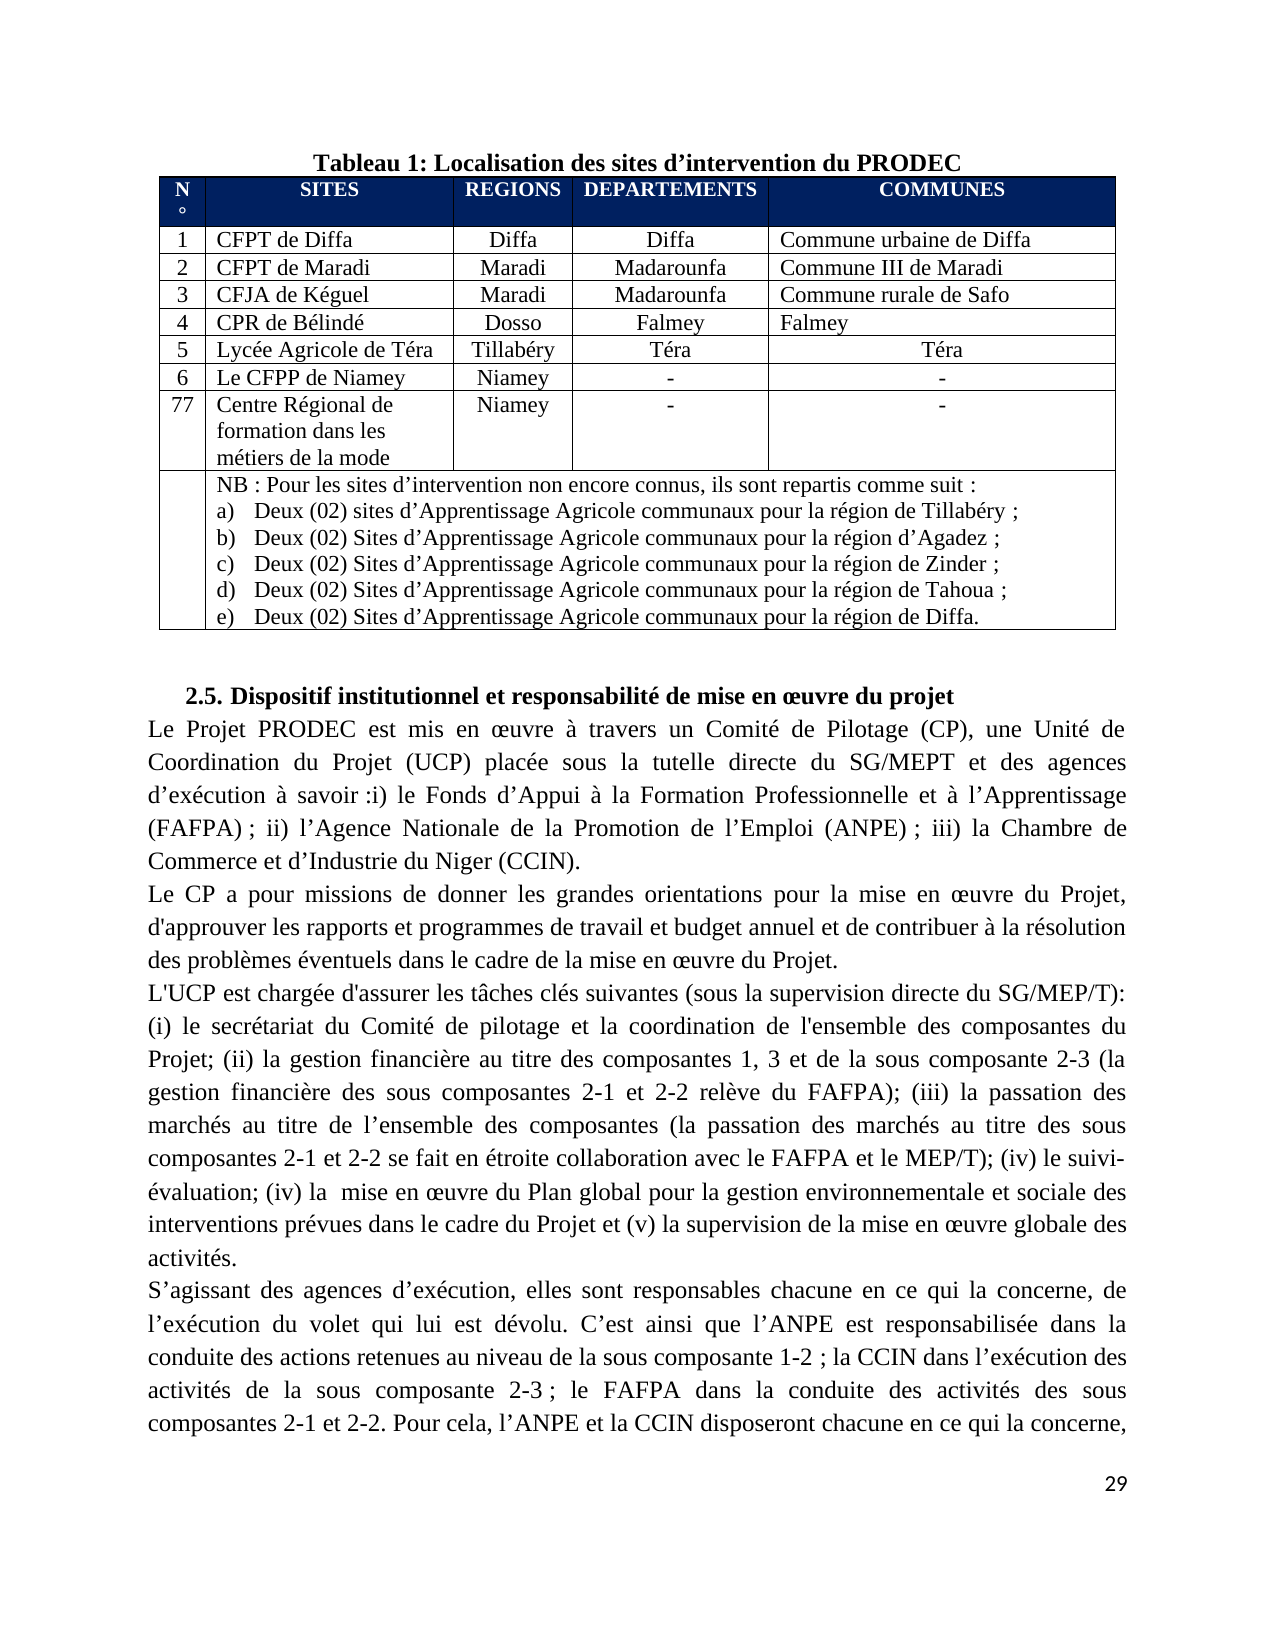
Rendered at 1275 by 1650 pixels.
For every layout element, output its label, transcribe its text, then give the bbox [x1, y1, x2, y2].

text L'UCP est chargée d'assurer les tâches clés suivantes (sous la supervision directe du SG/MEP/T): (i) le secrétariat du Comité de pilotage et la coordination de l'ensemble des composantes du Projet; (ii) la gestion financière au titre des composantes 1, 3 et de la sous composante 2-3 (la gestion financière des sous composantes 2-1 et 2-2 relève du FAFPA); (iii) la passation des marchés au titre de l’ensemble des composantes (la passation des marchés au titre des sous composantes 2-1 et 2-2 se fait en étroite collaboration avec le FAFPA et le MEP/T); (iv) le suivi-évaluation; (iv) la mise en œuvre du Plan global pour la gestion environnementale et sociale des interventions prévues dans le cadre du Projet et (v) la supervision de la mise en œuvre globale des activités. [148, 978, 1127, 1271]
table_cell Le CFPP de Niamey [206, 364, 453, 390]
table_cell CFPT de Diffa [206, 227, 453, 253]
table_cell Diffa [454, 227, 572, 253]
table_header COMMUNES [769, 178, 1115, 226]
subtitle Dispositif institutionnel et responsabilité de mise en œuvre du projet [185, 681, 1127, 710]
table_cell [160, 471, 205, 629]
table_cell 77 [160, 391, 205, 470]
table_cell Commune urbaine de Diffa [769, 227, 1115, 253]
table_cell Madarounfa [573, 254, 768, 280]
table_header N° [160, 178, 205, 226]
table_cell 1 [160, 227, 205, 253]
table_cell Téra [573, 336, 768, 362]
table_cell Lycée Agricole de Téra [206, 336, 453, 362]
table_cell Commune rurale de Safo [769, 281, 1115, 308]
table_cell 5 [160, 336, 205, 362]
table_cell Madarounfa [573, 281, 768, 308]
table_cell - [573, 391, 768, 470]
table_cell - [769, 364, 1115, 390]
table_cell CFJA de Kéguel [206, 281, 453, 308]
table_header REGIONS [454, 178, 572, 226]
table_cell Falmey [573, 309, 768, 335]
table_cell - [769, 391, 1115, 470]
table_cell 6 [160, 364, 205, 390]
table_cell Niamey [454, 364, 572, 390]
table_cell NB : Pour les sites d’intervention non encore connus, ils sont repartis comme suit : Deux (02) sites d’Apprentissage Agricole communaux pour la région de Tillabéry ; Deux (02) Sites d’Apprentissage Agricole communaux pour la région d’Agadez ; Deux (02) Sites d’Apprentissage Agricole communaux pour la région de Zinder ; Deux (02) Sites d’Apprentissage Agricole communaux pour la région de Tahoua ; Deux (02) Sites d’Apprentissage Agricole communaux pour la région de Diffa. [206, 471, 1115, 629]
text Tableau 1: Localisation des sites d’intervention du PRODEC [148, 148, 1127, 176]
table_cell CPR de Bélindé [206, 309, 453, 335]
table_cell - [573, 364, 768, 390]
table_cell CFPT de Maradi [206, 254, 453, 280]
table_cell Téra [769, 336, 1115, 362]
table_header SITES [206, 178, 453, 226]
text Le Projet PRODEC est mis en œuvre à travers un Comité de Pilotage (CP), une Unité de Coordination du Projet (UCP) placée sous la tutelle directe du SG/MEPT et des agences d’exécution à savoir :i) le Fonds d’Appui à la Formation Professionnelle et à l’Apprentissage (FAFPA) ; ii) l’Agence Nationale de la Promotion de l’Emploi (ANPE) ; iii) la Chambre de Commerce et d’Industrie du Niger (CCIN). [148, 714, 1127, 875]
table_cell 4 [160, 309, 205, 335]
table_cell Centre Régional de formation dans les métiers de la mode [206, 391, 453, 470]
table_cell Niamey [454, 391, 572, 470]
table_cell Commune III de Maradi [769, 254, 1115, 280]
table_cell 2 [160, 254, 205, 280]
table_cell Falmey [769, 309, 1115, 335]
table_cell Diffa [573, 227, 768, 253]
table_cell Tillabéry [454, 336, 572, 362]
text Le CP a pour missions de donner les grandes orientations pour la mise en œuvre du Projet, d'approuver les rapports et programmes de travail et budget annuel et de contribuer à la résolution des problèmes éventuels dans le cadre de la mise en œuvre du Projet. [148, 879, 1127, 974]
table_cell 3 [160, 281, 205, 308]
table_header DEPARTEMENTS [573, 178, 768, 226]
table_cell Maradi [454, 281, 572, 308]
table_cell Maradi [454, 254, 572, 280]
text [148, 1276, 1127, 1436]
table_cell Dosso [454, 309, 572, 335]
